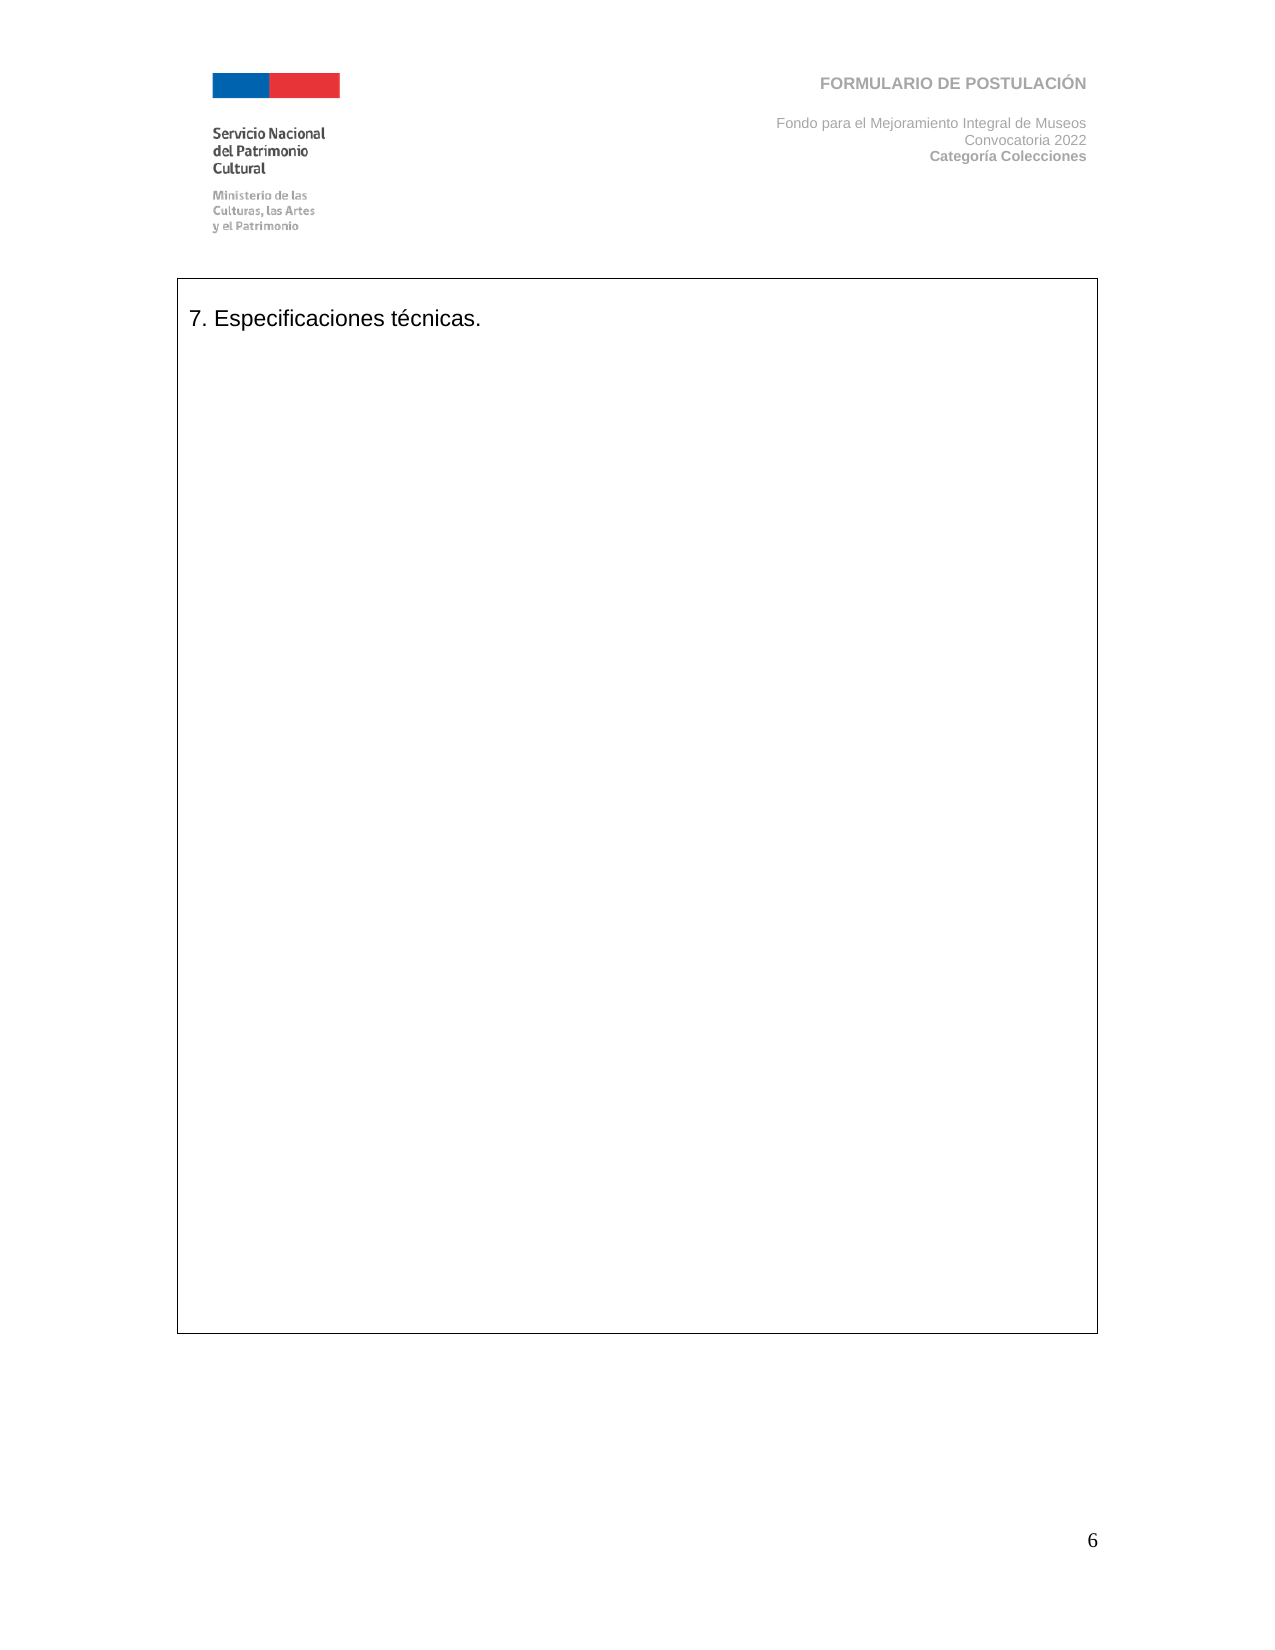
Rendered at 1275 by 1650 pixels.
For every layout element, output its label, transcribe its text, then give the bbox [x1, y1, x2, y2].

picture [188, 73, 366, 254]
table_header 7. Especificaciones técnicas. [178, 279, 1097, 1333]
